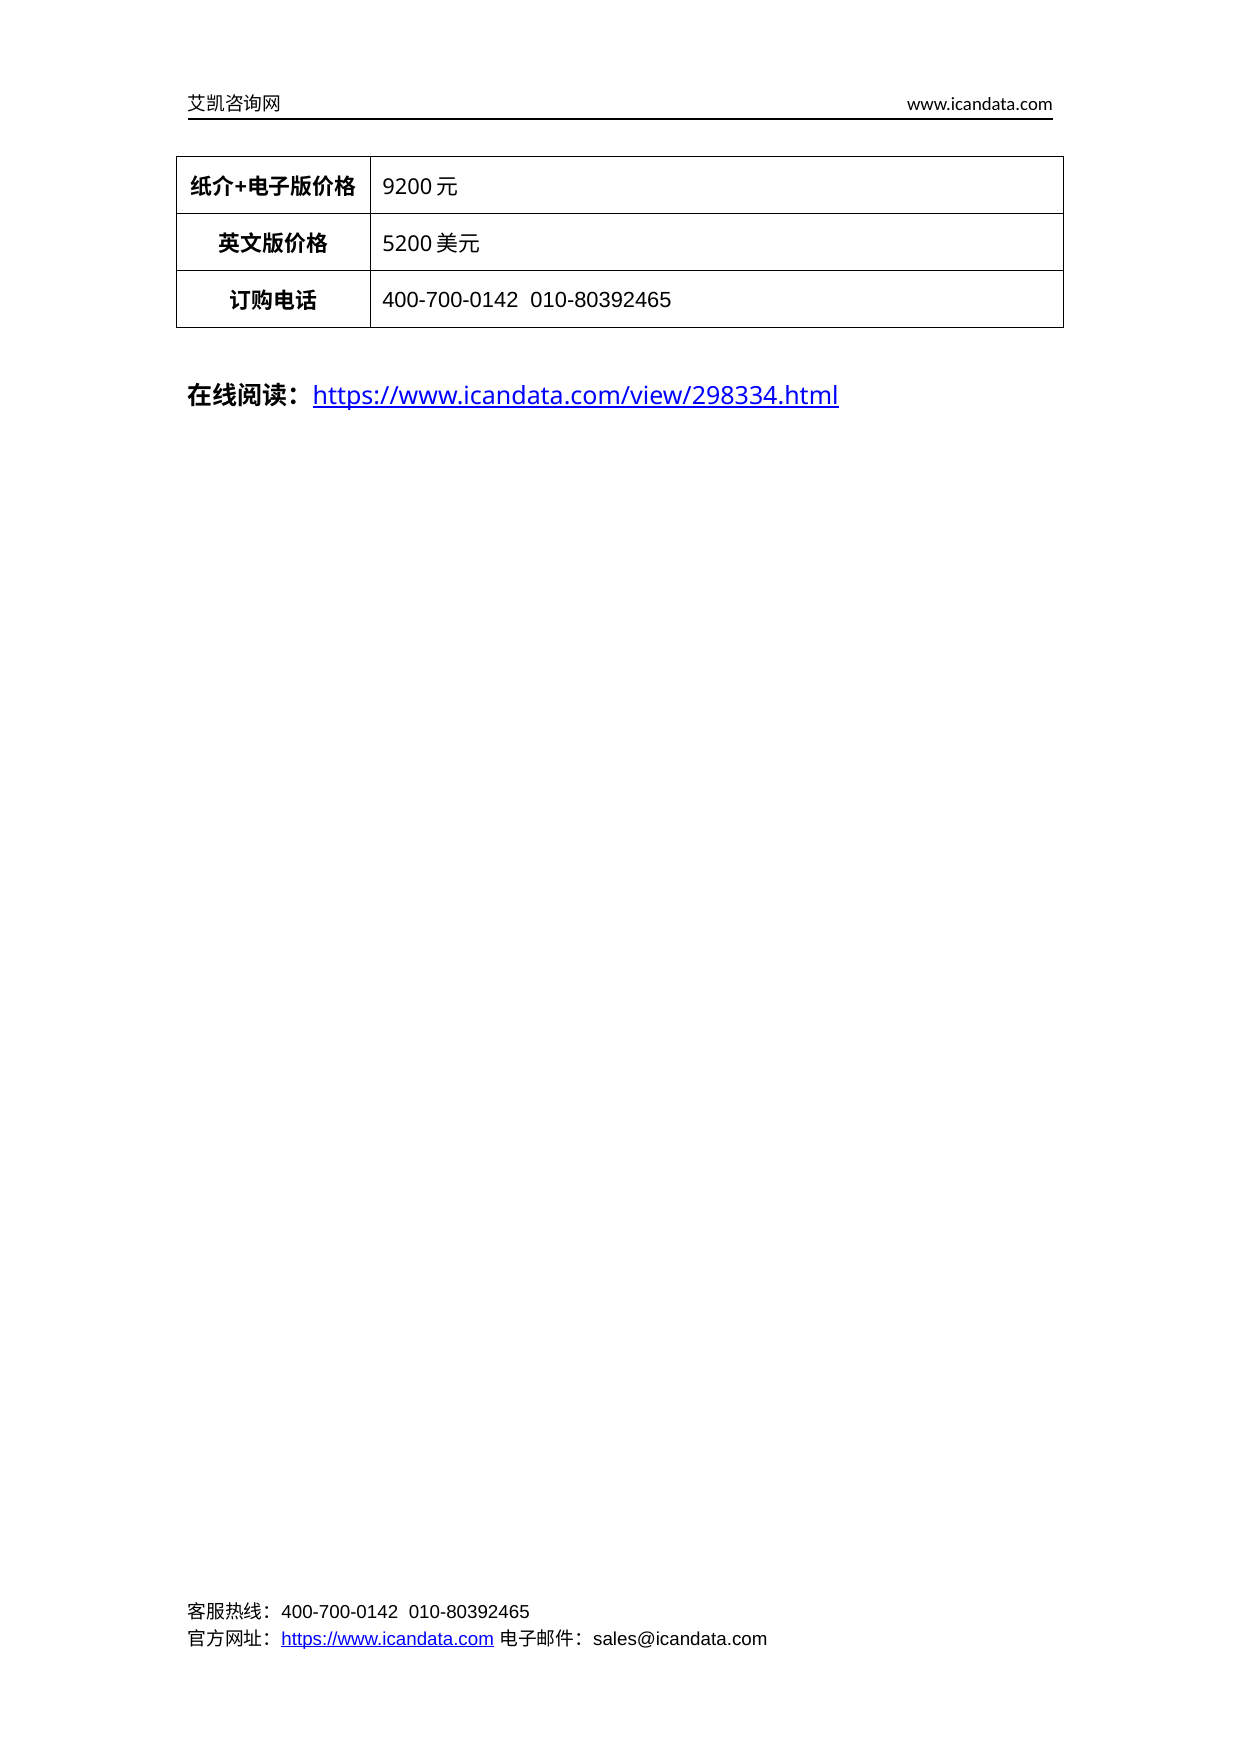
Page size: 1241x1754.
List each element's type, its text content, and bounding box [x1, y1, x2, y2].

table_cell 订购电话 [177, 271, 370, 327]
text 在线阅读：https://www.icandata.com/view/298334.html [187, 361, 1053, 426]
table_cell 英文版价格 [177, 214, 370, 270]
table_cell 9200元 [371, 157, 1063, 213]
table_cell 纸介+电子版价格 [177, 157, 370, 213]
table_cell 400-700-0142 010-80392465 [371, 271, 1063, 327]
table_cell 5200美元 [371, 214, 1063, 270]
